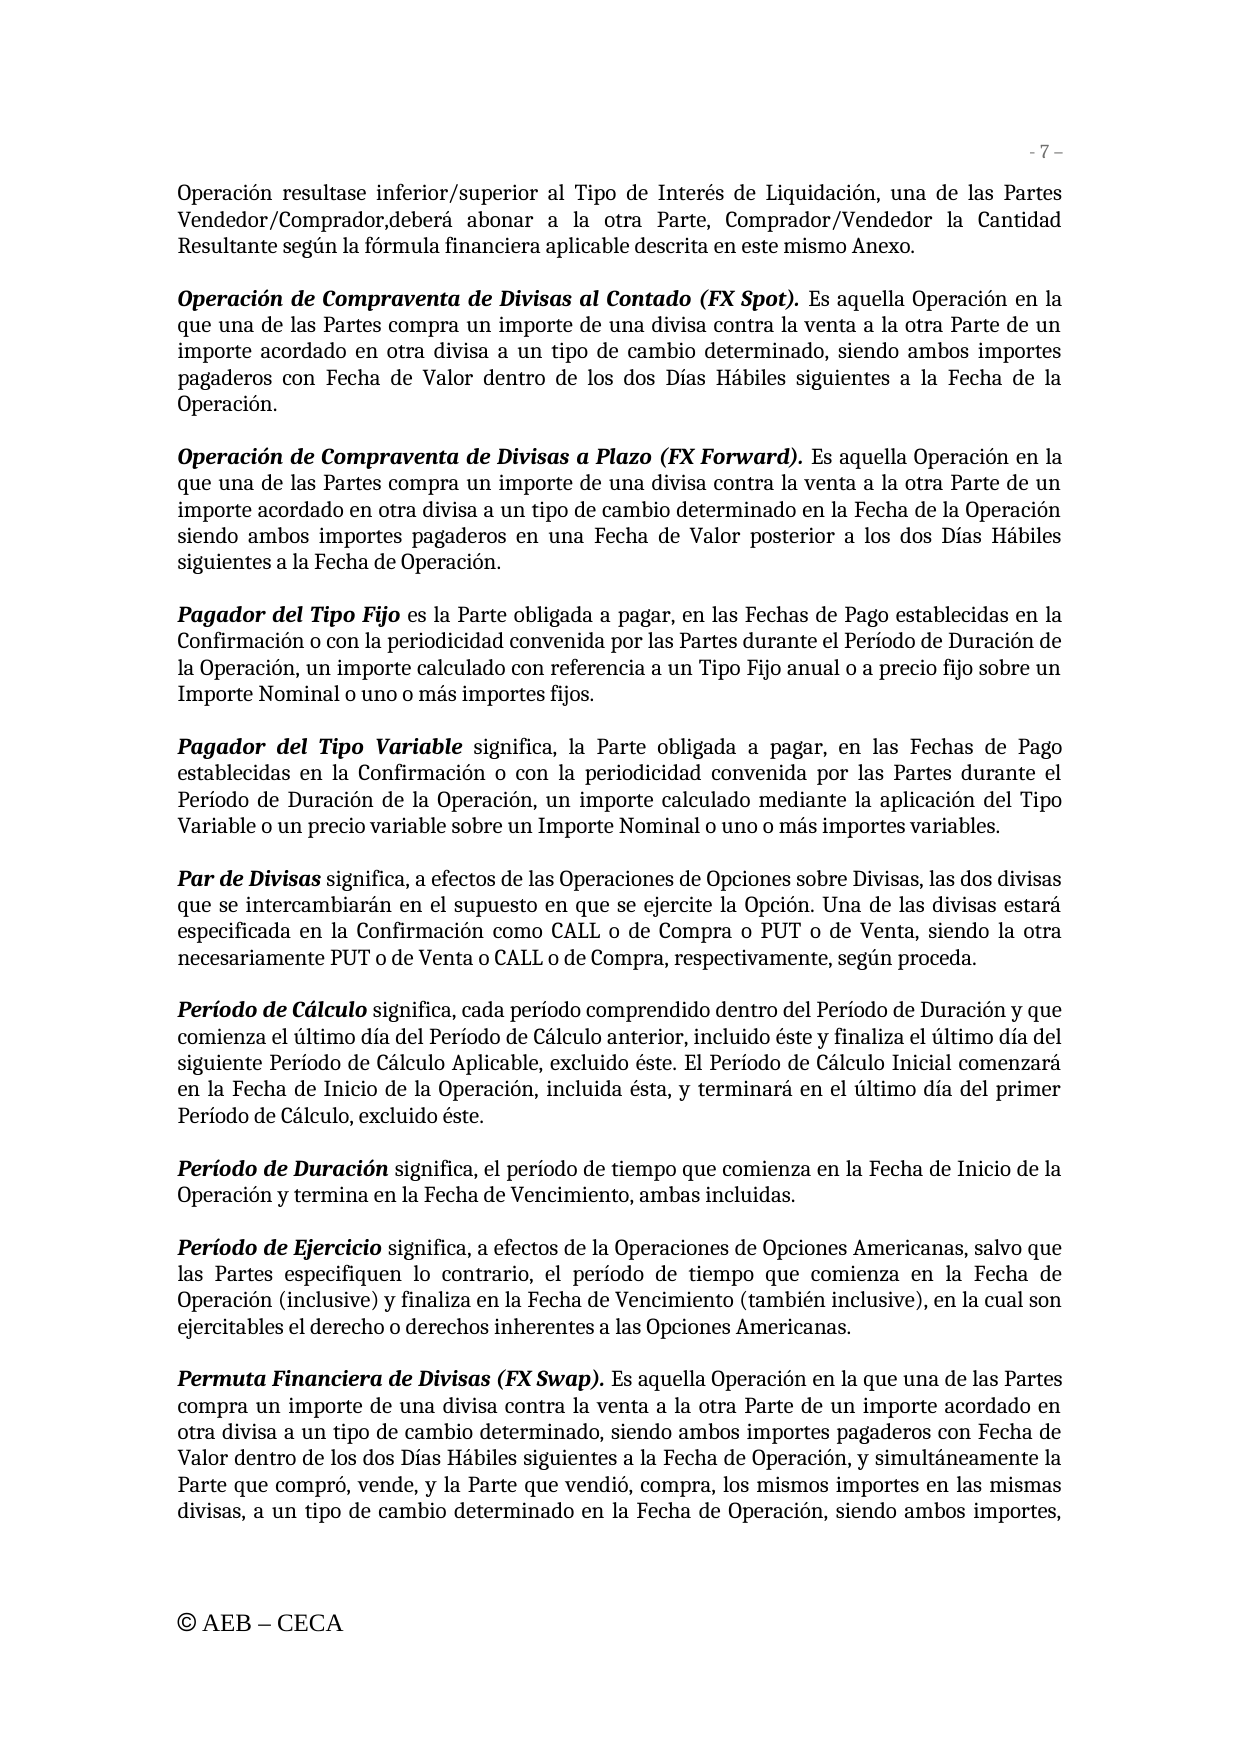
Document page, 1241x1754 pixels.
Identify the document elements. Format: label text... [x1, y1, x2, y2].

text Pagador del Tipo Fijo es la Parte obligada a pagar, en las Fechas de Pago establecidas en la Confirmación o con la periodicidad convenida por las Partes durante el Período de Duración de la Operación, un importe calculado con referencia a un Tipo Fijo anual o a precio fijo sobre un Importe Nominal o uno o más importes fijos. [177, 602, 1063, 707]
text Período de Ejercicio significa, a efectos de la Operaciones de Opciones Americanas, salvo que las Partes especifiquen lo contrario, el período de tiempo que comienza en la Fecha de Operación (inclusive) y finaliza en la Fecha de Vencimiento (también inclusive), en la cual son ejercitables el derecho o derechos inherentes a las Opciones Americanas. [177, 1234, 1063, 1340]
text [177, 1366, 1063, 1524]
text Período de Duración significa, el período de tiempo que comienza en la Fecha de Inicio de la Operación y termina en la Fecha de Vencimiento, ambas incluidas. [177, 1155, 1063, 1208]
text Período de Cálculo significa, cada período comprendido dentro del Período de Duración y que comienza el último día del Período de Cálculo anterior, incluido éste y finaliza el último día del siguiente Período de Cálculo Aplicable, excluido éste. El Período de Cálculo Inicial comenzará en la Fecha de Inicio de la Operación, incluida ésta, y terminará en el último día del primer Período de Cálculo, excluido éste. [177, 997, 1063, 1129]
text Operación de Compraventa de Divisas a Plazo (FX Forward). Es aquella Operación en la que una de las Partes compra un importe de una divisa contra la venta a la otra Parte de un importe acordado en otra divisa a un tipo de cambio determinado en la Fecha de la Operación siendo ambos importes pagaderos en una Fecha de Valor posterior a los dos Días Hábiles siguientes a la Fecha de Operación. [177, 444, 1063, 576]
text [177, 180, 1063, 259]
text Par de Divisas significa, a efectos de las Operaciones de Opciones sobre Divisas, las dos divisas que se intercambiarán en el supuesto en que se ejercite la Opción. Una de las divisas estará especificada en la Confirmación como CALL o de Compra o PUT o de Venta, siendo la otra necesariamente PUT o de Venta o CALL o de Compra, respectivamente, según proceda. [177, 865, 1063, 971]
text Pagador del Tipo Variable significa, la Parte obligada a pagar, en las Fechas de Pago establecidas en la Confirmación o con la periodicidad convenida por las Partes durante el Período de Duración de la Operación, un importe calculado mediante la aplicación del Tipo Variable o un precio variable sobre un Importe Nominal o uno o más importes variables. [177, 734, 1063, 839]
text Operación de Compraventa de Divisas al Contado (FX Spot). Es aquella Operación en la que una de las Partes compra un importe de una divisa contra la venta a la otra Parte de un importe acordado en otra divisa a un tipo de cambio determinado, siendo ambos importes pagaderos con Fecha de Valor dentro de los dos Días Hábiles siguientes a la Fecha de la Operación. [177, 286, 1063, 417]
